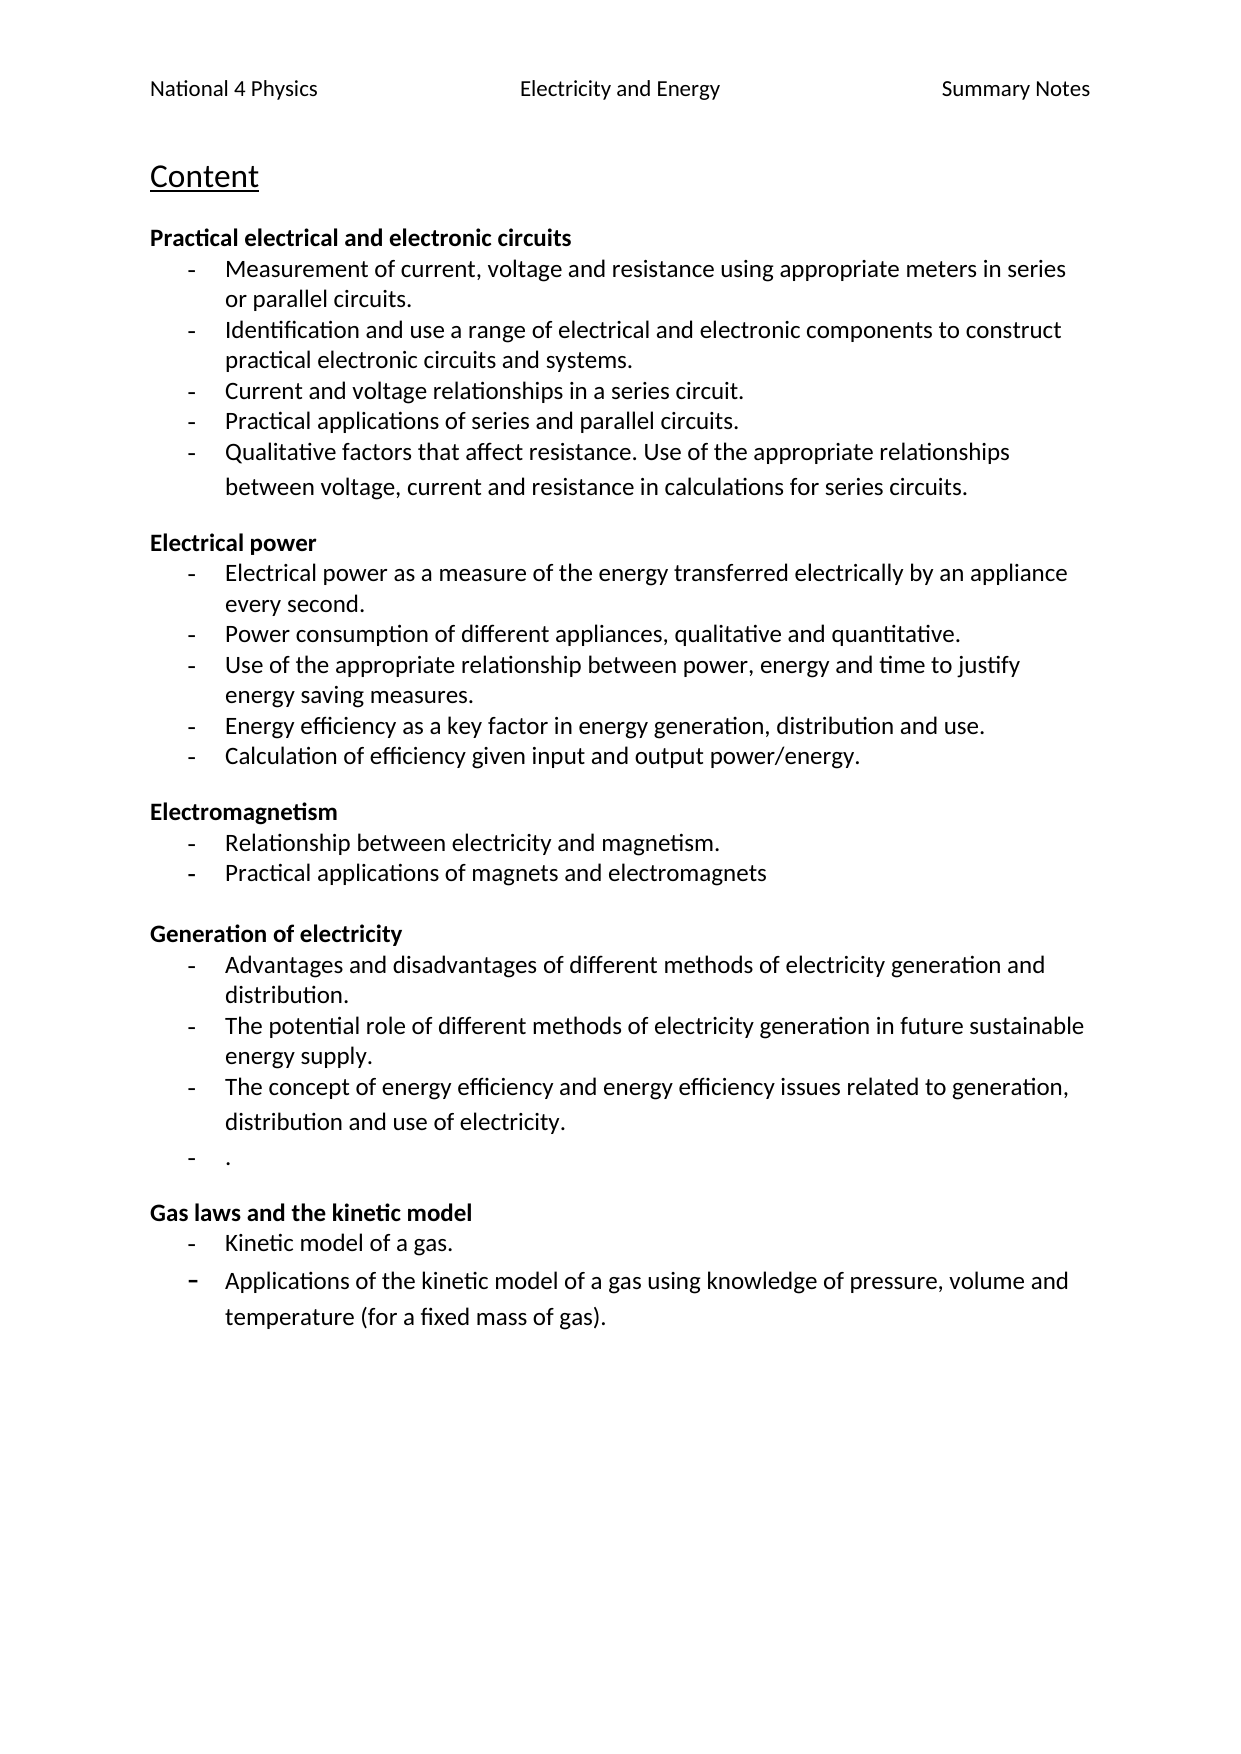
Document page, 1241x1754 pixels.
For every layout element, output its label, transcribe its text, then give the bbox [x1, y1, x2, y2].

list Power consumption of different appliances, qualitative and quantitative. [187, 618, 1090, 649]
list Kinetic model of a gas. [187, 1227, 1090, 1258]
list Electrical power as a measure of the energy transferred electrically by an appliance every second. [187, 557, 1090, 618]
list Qualitative factors that affect resistance. Use of the appropriate relationships between voltage, current and resistance in calculations for series circuits. [187, 436, 1090, 502]
list . [187, 1141, 1090, 1172]
list Relationship between electricity and magnetism. [187, 827, 1090, 857]
list The potential role of different methods of electricity generation in future sustainable energy supply. [187, 1010, 1090, 1071]
list Practical applications of series and parallel circuits. [187, 406, 1090, 436]
list Applications of the kinetic model of a gas using knowledge of pressure, volume and temperature (for a fixed mass of gas). [187, 1258, 1090, 1331]
list Current and voltage relationships in a series circuit. [187, 375, 1090, 406]
list Identification and use a range of electrical and electronic components to construct practical electronic circuits and systems. [187, 314, 1090, 375]
list The concept of energy efficiency and energy efficiency issues related to generation, distribution and use of electricity. [187, 1071, 1090, 1137]
text Content [150, 155, 1090, 196]
list Use of the appropriate relationship between power, energy and time to justify energy saving measures. [187, 649, 1090, 710]
list Energy efficiency as a key factor in energy generation, distribution and use. [187, 710, 1090, 741]
list Advantages and disadvantages of different methods of electricity generation and distribution. [187, 949, 1090, 1010]
text Generation of electricity [150, 918, 1090, 949]
text Electrical power [150, 527, 1090, 557]
list Calculation of efficiency given input and output power/energy. [187, 741, 1090, 771]
list Practical applications of magnets and electromagnets [187, 857, 1090, 888]
list Measurement of current, voltage and resistance using appropriate meters in series or parallel circuits. [187, 253, 1090, 314]
text Gas laws and the kinetic model [150, 1197, 1090, 1227]
text Electromagnetism [150, 796, 1090, 827]
text Practical electrical and electronic circuits [150, 222, 1090, 253]
